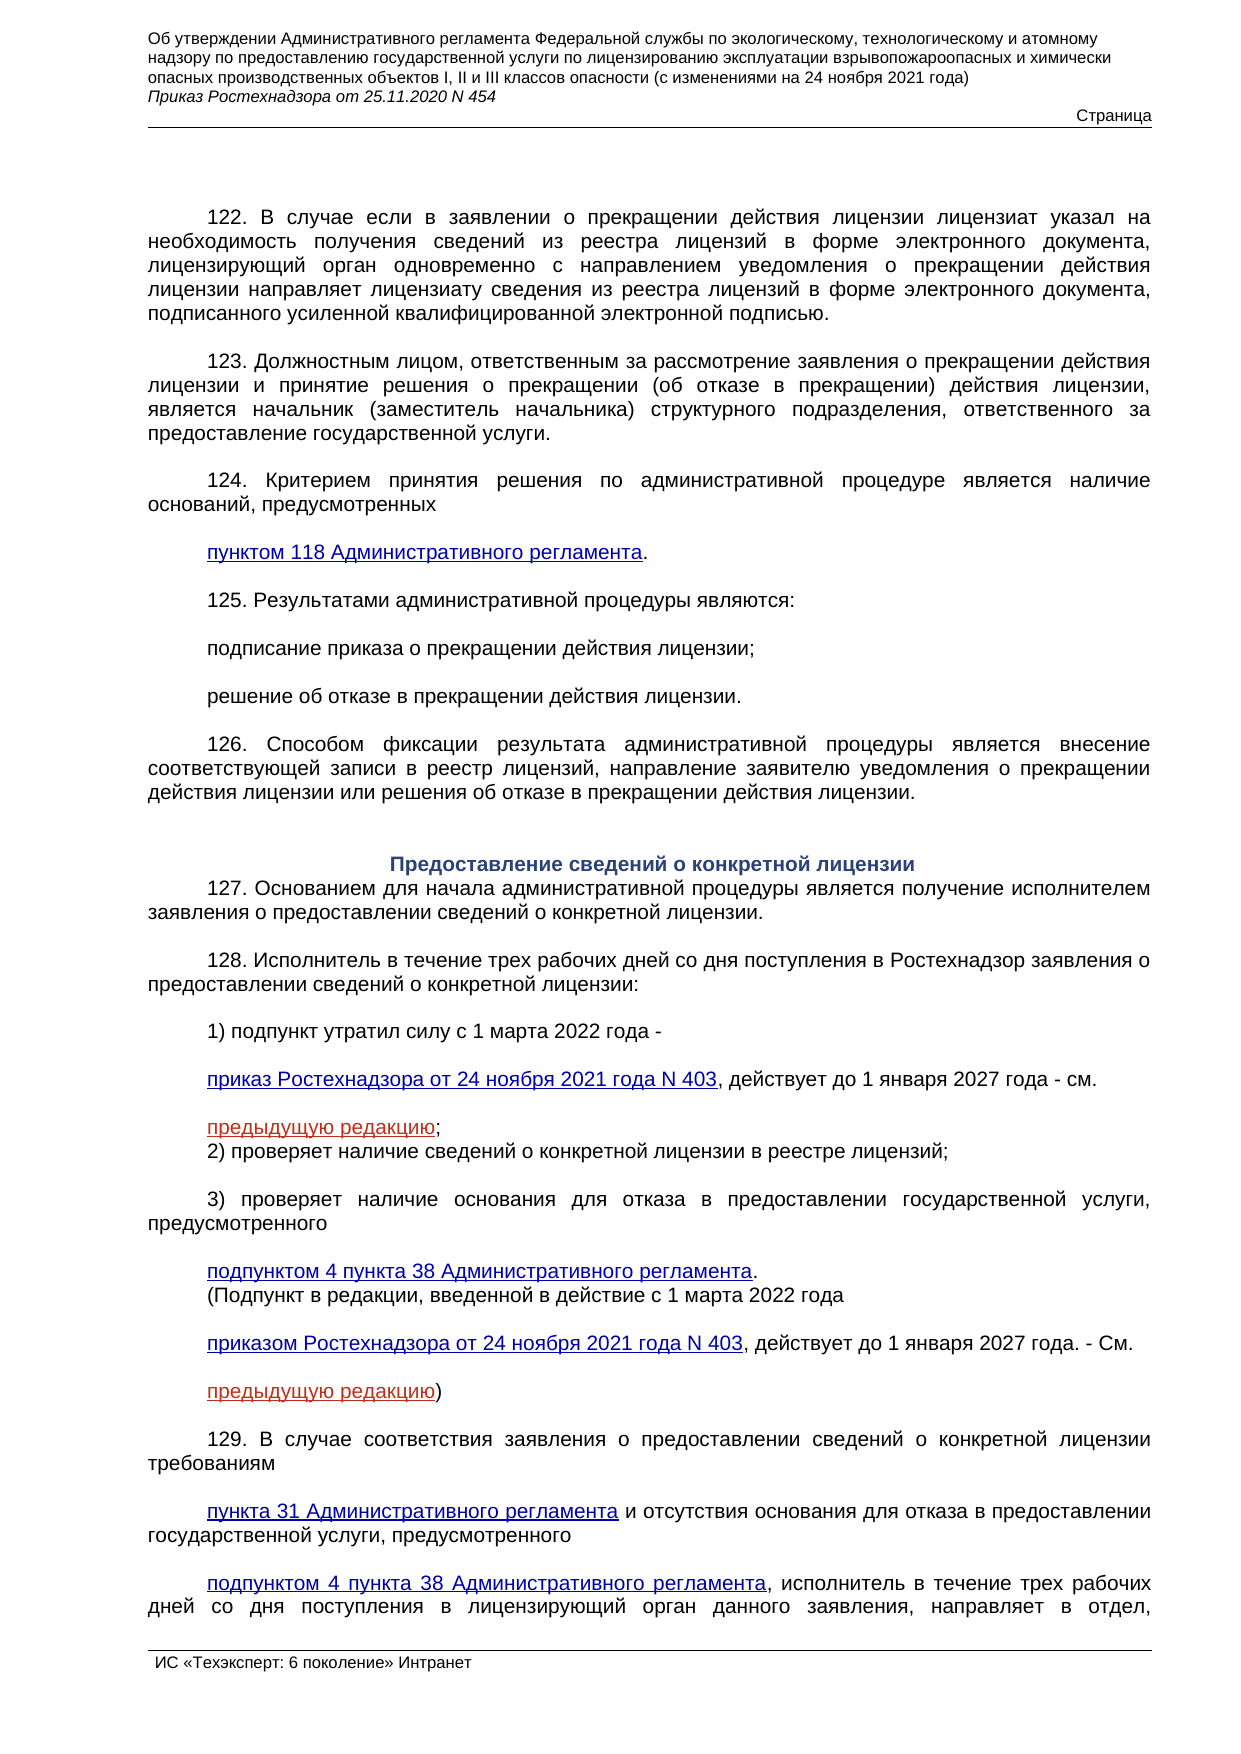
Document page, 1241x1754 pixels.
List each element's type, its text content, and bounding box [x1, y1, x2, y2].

text пунктом 118 Административного регламента. [148, 540, 1152, 564]
text Предоставление сведений о конкретной лицензии [148, 852, 1152, 876]
text 127. Основанием для начала административной процедуры является получение исполнителем заявления о предоставлении сведений о конкретной лицензии. [148, 876, 1152, 923]
text подписание приказа о прекращении действия лицензии; [148, 636, 1152, 660]
text 122. В случае если в заявлении о прекращении действия лицензии лицензиат указал на необходимость получения сведений из реестра лицензий в форме электронного документа, лицензирующий орган одновременно с направлением уведомления о прекращении действия лицензии направляет лицензиату сведения из реестра лицензий в форме электронного документа, подписанного усиленной квалифицированной электронной подписью. [148, 205, 1152, 324]
text 1) подпункт утратил силу с 1 марта 2022 года - [148, 1019, 1152, 1043]
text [148, 1570, 1152, 1618]
text 128. Исполнитель в течение трех рабочих дней со дня поступления в Ростехнадзор заявления о предоставлении сведений о конкретной лицензии: [148, 947, 1152, 995]
text пункта 31 Административного регламента и отсутствия основания для отказа в предоставлении государственной услуги, предусмотренного [148, 1498, 1152, 1546]
text предыдущую редакцию; [148, 1115, 1152, 1139]
text предыдущую редакцию) [148, 1379, 1152, 1403]
text 129. В случае соответствия заявления о предоставлении сведений о конкретной лицензии требованиям [148, 1427, 1152, 1474]
text (Подпункт в редакции, введенной в действие с 1 марта 2022 года [148, 1283, 1152, 1307]
text решение об отказе в прекращении действия лицензии. [148, 684, 1152, 708]
text подпунктом 4 пункта 38 Административного регламента. [148, 1259, 1152, 1283]
text 125. Результатами административной процедуры являются: [148, 588, 1152, 612]
text 126. Способом фиксации результата административной процедуры является внесение соответствующей записи в реестр лицензий, направление заявителю уведомления о прекращении действия лицензии или решения об отказе в прекращении действия лицензии. [148, 732, 1152, 804]
text 3) проверяет наличие основания для отказа в предоставлении государственной услуги, предусмотренного [148, 1187, 1152, 1235]
text 123. Должностным лицом, ответственным за рассмотрение заявления о прекращении действия лицензии и принятие решения о прекращении (об отказе в прекращении) действия лицензии, является начальник (заместитель начальника) структурного подразделения, ответственного за предоставление государственной услуги. [148, 348, 1152, 444]
text приказом Ростехнадзора от 24 ноября 2021 года N 403, действует до 1 января 2027 года. - См. [148, 1331, 1152, 1355]
text 124. Критерием принятия решения по административной процедуре является наличие оснований, предусмотренных [148, 468, 1152, 516]
text 2) проверяет наличие сведений о конкретной лицензии в реестре лицензий; [148, 1139, 1152, 1163]
text приказ Ростехнадзора от 24 ноября 2021 года N 403, действует до 1 января 2027 года - см. [148, 1067, 1152, 1091]
